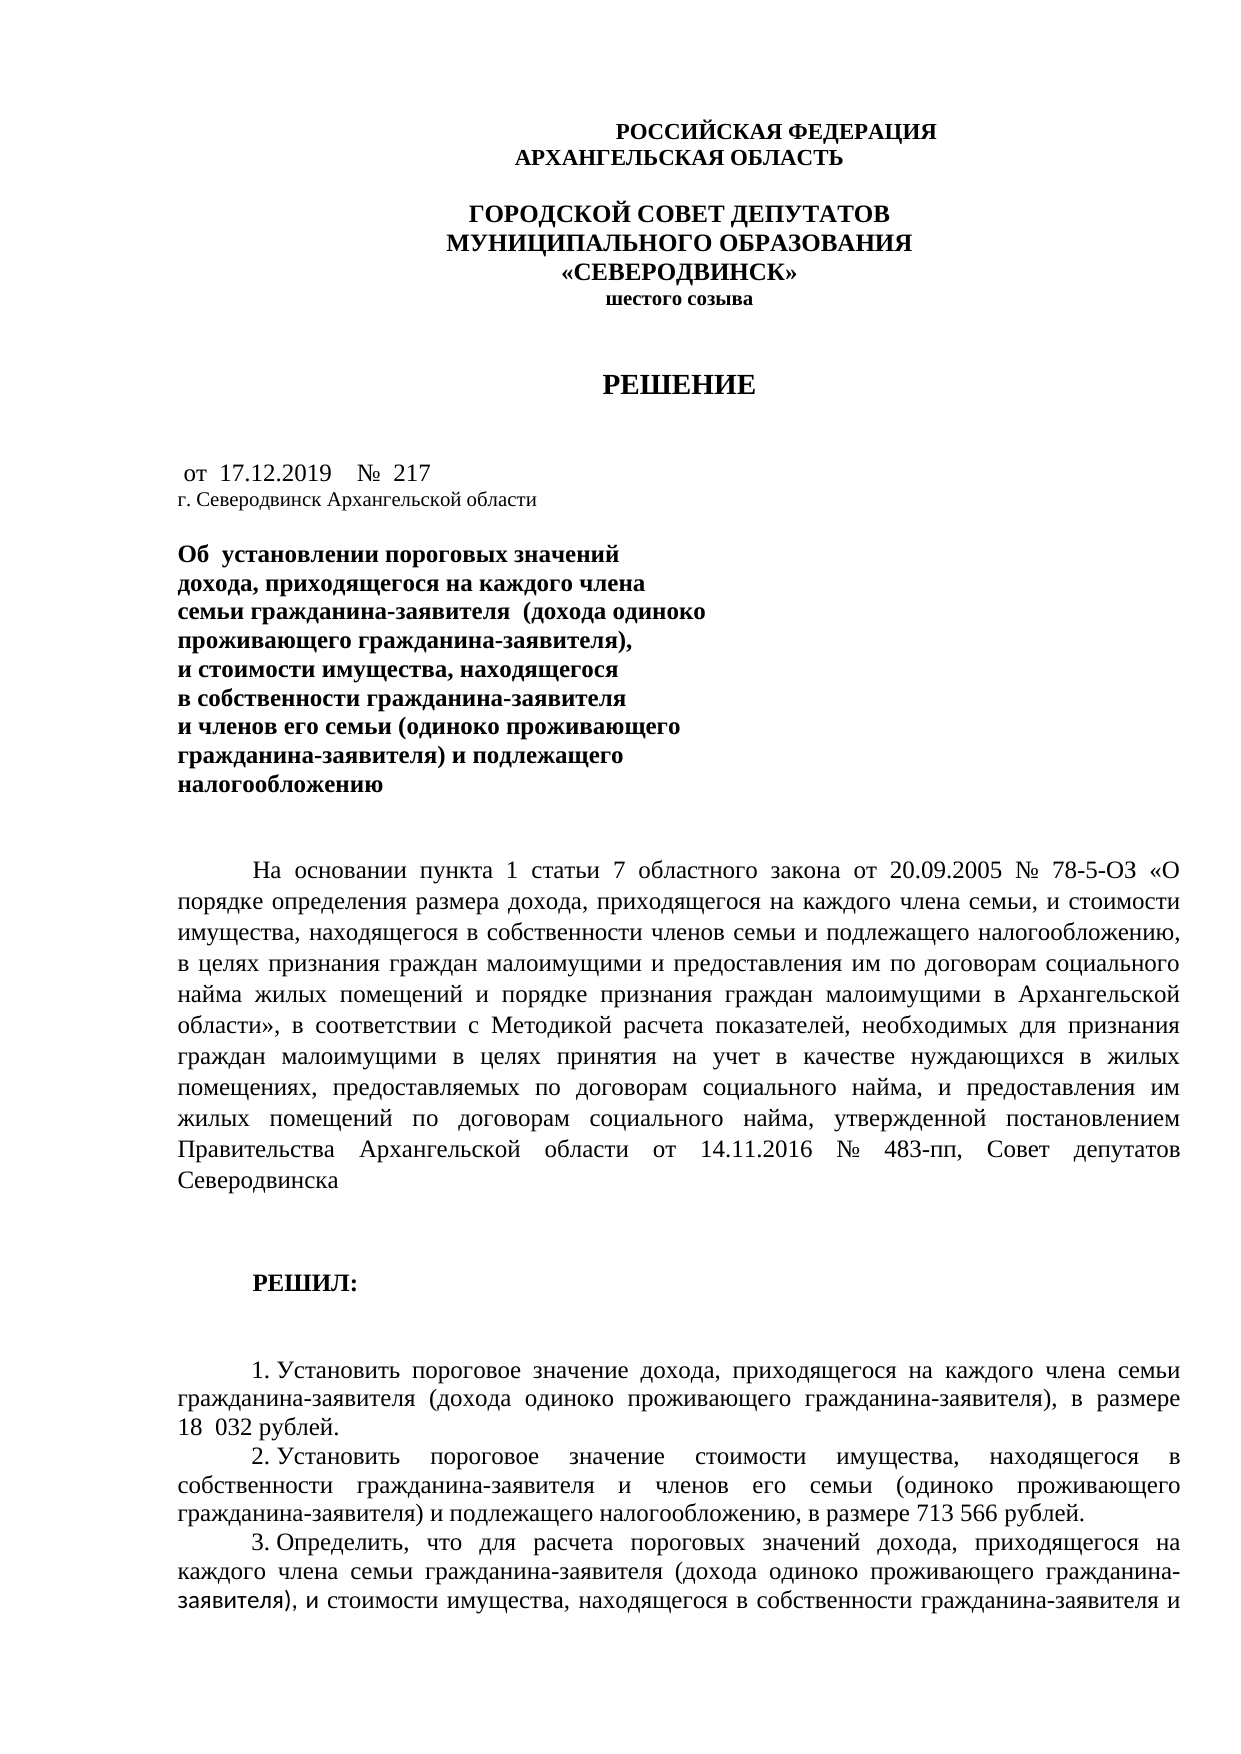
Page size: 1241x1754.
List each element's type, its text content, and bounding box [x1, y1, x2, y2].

text АРХАНГЕЛЬСКАЯ ОБЛАСТЬ [177, 144, 1181, 171]
text РОССИЙСКАЯ ФЕДЕРАЦИЯ [177, 118, 1181, 144]
text дохода, приходящегося на каждого члена [177, 568, 1181, 596]
text и стоимости имущества, находящегося [177, 654, 1181, 683]
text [177, 1527, 1181, 1615]
text шестого созыва [177, 286, 1181, 310]
text от 17.12.2019 № 217 [177, 458, 1181, 487]
text 1. Установить пороговое значение дохода, приходящегося на каждого члена семьи гражданина-заявителя (дохода одиноко проживающего гражданина-заявителя), в размере 18 032 рублей. [177, 1355, 1181, 1441]
text гражданина-заявителя) и подлежащего [177, 740, 1181, 769]
text налогообложению [177, 769, 1181, 798]
text в собственности гражданина-заявителя [177, 683, 1181, 711]
text МУНИЦИПАЛЬНОГО ОБРАЗОВАНИЯ [177, 228, 1181, 257]
text г. Северодвинск Архангельской области [177, 487, 1181, 511]
text Об установлении пороговых значений [177, 539, 1181, 568]
text РЕШЕНИЕ [177, 367, 1181, 401]
text проживающего гражданина-заявителя), [177, 625, 1181, 654]
text На основании пункта 1 статьи 7 областного закона от 20.09.2005 № 78-5-ОЗ «О порядке определения размера дохода, приходящегося на каждого члена семьи, и стоимости имущества, находящегося в собственности членов семьи и подлежащего налогообложению, в целях признания граждан малоимущими и предоставления им по договорам социального найма жилых помещений и порядке признания граждан малоимущими в Архангельской области», в соответствии с Методикой расчета показателей, необходимых для признания граждан малоимущими в целях принятия на учет в качестве нуждающихся в жилых помещениях, предоставляемых по договорам социального найма, и предоставления им жилых помещений по договорам социального найма, утвержденной постановлением Правительства Архангельской области от 14.11.2016 № 483-пп, Совет депутатов Северодвинска [177, 855, 1181, 1194]
text и членов его семьи (одиноко проживающего [177, 711, 1181, 740]
text «СЕВЕРОДВИНСК» [177, 257, 1181, 286]
text 2. Установить пороговое значение стоимости имущества, находящегося в собственности гражданина-заявителя и членов его семьи (одиноко проживающего гражданина-заявителя) и подлежащего налогообложению, в размере 713 566 рублей. [177, 1441, 1181, 1527]
text РЕШИЛ: [177, 1268, 1181, 1297]
text семьи гражданина-заявителя (дохода одиноко [177, 596, 1181, 625]
text ГОРОДСКОЙ СОВЕТ ДЕПУТАТОВ [177, 199, 1181, 228]
